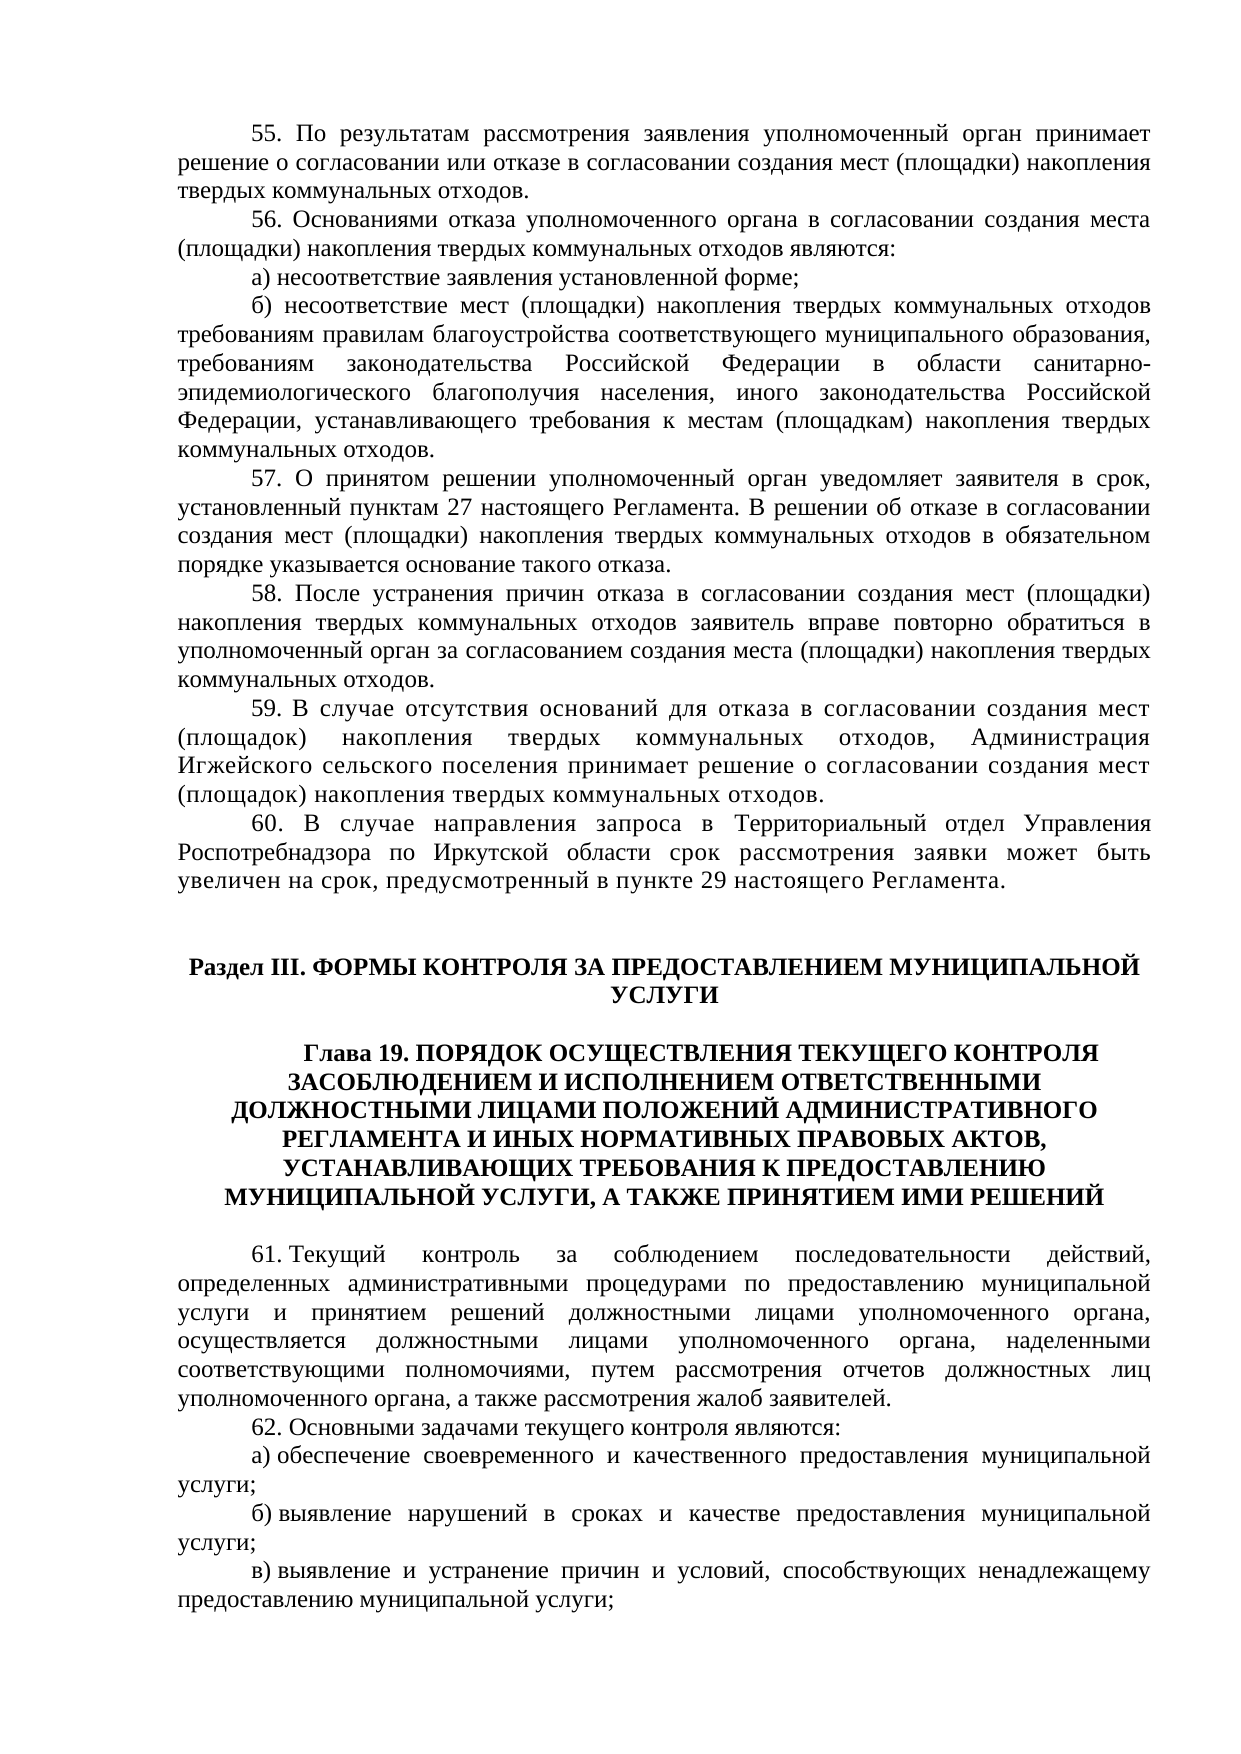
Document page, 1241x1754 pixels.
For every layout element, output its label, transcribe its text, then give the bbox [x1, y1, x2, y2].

text б) выявление нарушений в сроках и качестве предоставления муниципальной услуги; [177, 1498, 1152, 1556]
text а) несоответствие заявления установленной форме; [177, 262, 1152, 291]
text 57. О принятом решении уполномоченный орган уведомляет заявителя в срок, установленный пунктам 27 настоящего Регламента. В решении об отказе в согласовании создания мест (площадки) накопления твердых коммунальных отходов в обязательном порядке указывается основание такого отказа. [177, 463, 1152, 578]
text 59. В случае отсутствия оснований для отказа в согласовании создания мест (площадок) накопления твердых коммунальных отходов, Администрация Игжейского сельского поселения принимает решение о согласовании создания мест (площадок) накопления твердых коммунальных отходов. [177, 693, 1152, 808]
text в) выявление и устранение причин и условий, способствующих ненадлежащему предоставлению муниципальной услуги; [177, 1556, 1152, 1613]
text 60. В случае направления запроса в Территориальный отдел Управления Роспотребнадзора по Иркутской области срок рассмотрения заявки может быть увеличен на срок, предусмотренный в пункте 29 настоящего Регламента. [177, 808, 1152, 894]
text 58. После устранения причин отказа в согласовании создания мест (площадки) накопления твердых коммунальных отходов заявитель вправе повторно обратиться в уполномоченный орган за согласованием создания места (площадки) накопления твердых коммунальных отходов. [177, 578, 1152, 693]
text 55. По результатам рассмотрения заявления уполномоченный орган принимает решение о согласовании или отказе в согласовании создания мест (площадки) накопления твердых коммунальных отходов. [177, 118, 1152, 204]
text Глава 19. ПОРЯДОК ОСУЩЕСТВЛЕНИЯ ТЕКУЩЕГО КОНТРОЛЯ ЗАСОБЛЮДЕНИЕМ И ИСПОЛНЕНИЕМ ОТВЕТСТВЕННЫМИ ДОЛЖНОСТНЫМИ ЛИЦАМИ ПОЛОЖЕНИЙ АДМИНИСТРАТИВНОГО РЕГЛАМЕНТА И ИНЫХ НОРМАТИВНЫХ ПРАВОВЫХ АКТОВ, УСТАНАВЛИВАЮЩИХ ТРЕБОВАНИЯ К ПРЕДОСТАВЛЕНИЮ МУНИЦИПАЛЬНОЙ УСЛУГИ, А ТАКЖЕ ПРИНЯТИЕМ ИМИ РЕШЕНИЙ [177, 1038, 1152, 1211]
text 56. Основаниями отказа уполномоченного органа в согласовании создания места (площадки) накопления твердых коммунальных отходов являются: [177, 204, 1152, 262]
text а) обеспечение своевременного и качественного предоставления муниципальной услуги; [177, 1441, 1152, 1498]
text 62. Основными задачами текущего контроля являются: [177, 1412, 1152, 1441]
text 61. Текущий контроль за соблюдением последовательности действий, определенных административными процедурами по предоставлению муниципальной услуги и принятием решений должностными лицами уполномоченного органа, осуществляется должностными лицами уполномоченного органа, наделенными соответствующими полномочиями, путем рассмотрения отчетов должностных лиц уполномоченного органа, а также рассмотрения жалоб заявителей. [177, 1239, 1152, 1412]
text Раздел III. ФОРМЫ КОНТРОЛЯ ЗА ПРЕДОСТАВЛЕНИЕМ МУНИЦИПАЛЬНОЙ УСЛУГИ [177, 952, 1152, 1009]
text б) несоответствие мест (площадки) накопления твердых коммунальных отходов требованиям правилам благоустройства соответствующего муниципального образования, требованиям законодательства Российской Федерации в области санитарно-эпидемиологического благополучия населения, иного законодательства Российской Федерации, устанавливающего требования к местам (площадкам) накопления твердых коммунальных отходов. [177, 291, 1152, 463]
